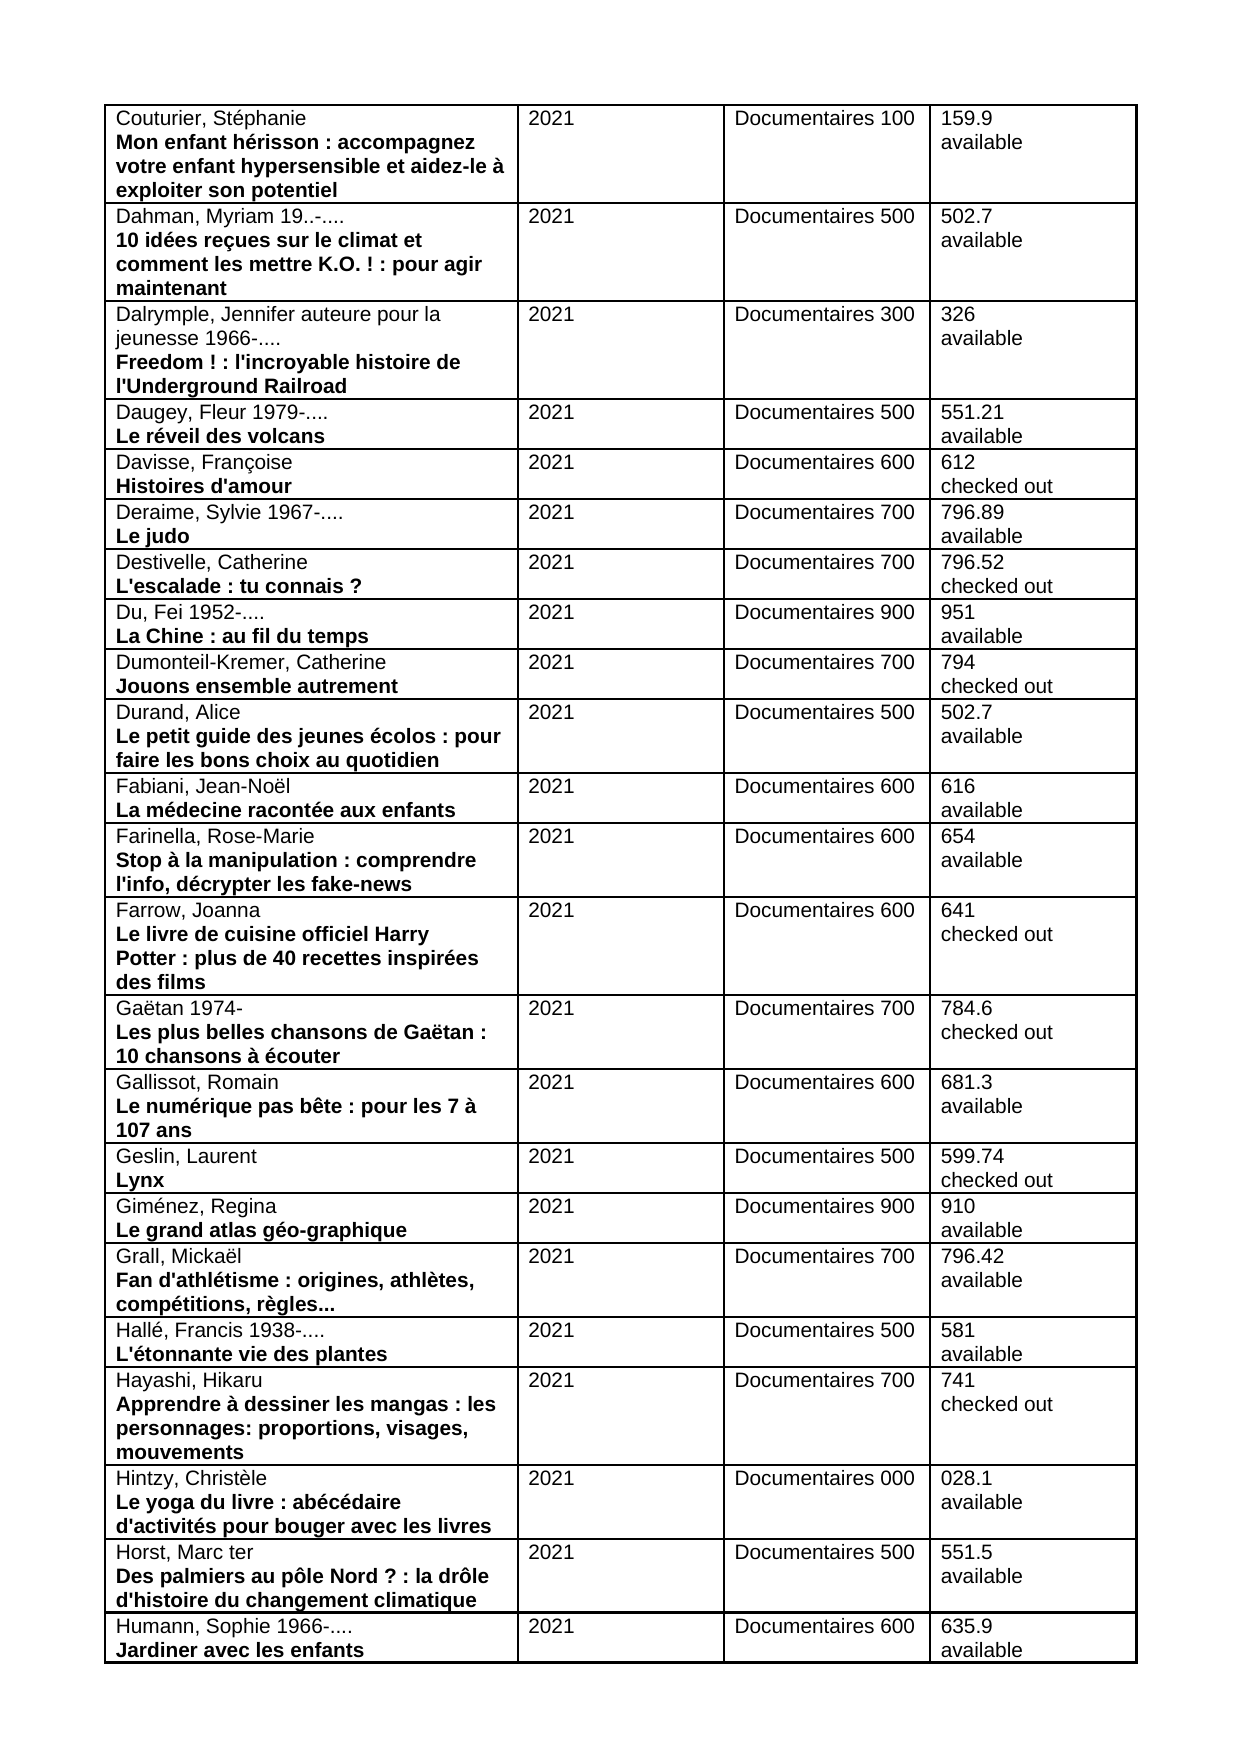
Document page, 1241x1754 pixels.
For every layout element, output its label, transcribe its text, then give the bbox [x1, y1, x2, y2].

table_cell Documentaires 500 [725, 1540, 929, 1611]
table_cell Fabiani, Jean-Noël La médecine racontée aux enfants [106, 774, 517, 822]
table_cell Dumonteil-Kremer, Catherine Jouons ensemble autrement [106, 650, 517, 698]
table_cell Documentaires 500 [725, 400, 929, 448]
table_cell Hintzy, Christèle Le yoga du livre : abécédaire d'activités pour bouger avec les livres [106, 1466, 517, 1537]
table_cell 796.52 checked out [931, 550, 1135, 598]
table_cell 2021 [519, 1318, 723, 1366]
table_cell 2021 [519, 774, 723, 822]
table_cell 502.7 available [931, 204, 1135, 300]
table_cell Durand, Alice Le petit guide des jeunes écolos : pour faire les bons choix au quotidien [106, 700, 517, 772]
table_cell 551.5 available [931, 1540, 1135, 1611]
table_cell 2021 [519, 1368, 723, 1463]
table_cell Deraime, Sylvie 1967-.... Le judo [106, 500, 517, 548]
table_cell 2021 [519, 550, 723, 598]
table_cell Gallissot, Romain Le numérique pas bête : pour les 7 à 107 ans [106, 1070, 517, 1142]
table_cell 784.6 checked out [931, 996, 1135, 1068]
table_cell 616 available [931, 774, 1135, 822]
table_cell Documentaires 500 [725, 1318, 929, 1366]
table_cell 028.1 available [931, 1466, 1135, 1537]
table_cell Geslin, Laurent Lynx [106, 1144, 517, 1192]
table_cell Documentaires 600 [725, 824, 929, 896]
table_cell Humann, Sophie 1966-.... Jardiner avec les enfants [106, 1614, 517, 1661]
table_cell 2021 [519, 302, 723, 398]
table_cell 2021 [519, 996, 723, 1068]
table_cell Hayashi, Hikaru Apprendre à dessiner les mangas : les personnages: proportions, visages, mouvements [106, 1368, 517, 1463]
table_cell Documentaires 700 [725, 1244, 929, 1316]
table_cell 2021 [519, 1614, 723, 1661]
table_cell Farrow, Joanna Le livre de cuisine officiel Harry Potter : plus de 40 recettes inspirées des films [106, 898, 517, 994]
table_cell Giménez, Regina Le grand atlas géo-graphique [106, 1194, 517, 1242]
table_cell 796.89 available [931, 500, 1135, 548]
table_cell 2021 [519, 1144, 723, 1192]
table_cell 635.9 available [931, 1614, 1135, 1661]
table_cell 599.74 checked out [931, 1144, 1135, 1192]
table_cell 159.9 available [931, 106, 1135, 202]
table_cell Du, Fei 1952-.... La Chine : au fil du temps [106, 600, 517, 648]
table_cell Davisse, Françoise Histoires d'amour [106, 450, 517, 498]
table_cell 612 checked out [931, 450, 1135, 498]
table_cell 2021 [519, 600, 723, 648]
table_cell 2021 [519, 1194, 723, 1242]
table_cell Documentaires 500 [725, 1144, 929, 1192]
table_cell Horst, Marc ter Des palmiers au pôle Nord ? : la drôle d'histoire du changement climatique [106, 1540, 517, 1611]
table_cell Documentaires 600 [725, 774, 929, 822]
table_cell 2021 [519, 204, 723, 300]
table_cell 641 checked out [931, 898, 1135, 994]
table_cell Couturier, Stéphanie Mon enfant hérisson : accompagnez votre enfant hypersensible et aidez-le à exploiter son potentiel [106, 106, 517, 202]
table_cell Destivelle, Catherine L'escalade : tu connais ? [106, 550, 517, 598]
table_cell 741 checked out [931, 1368, 1135, 1463]
table_cell 794 checked out [931, 650, 1135, 698]
table_cell 2021 [519, 106, 723, 202]
table_cell Documentaires 500 [725, 700, 929, 772]
table_cell 581 available [931, 1318, 1135, 1366]
table_cell Documentaires 600 [725, 1614, 929, 1661]
table_cell Gaëtan 1974- Les plus belles chansons de Gaëtan : 10 chansons à écouter [106, 996, 517, 1068]
table_cell 2021 [519, 700, 723, 772]
table_cell 681.3 available [931, 1070, 1135, 1142]
table_cell 2021 [519, 824, 723, 896]
table_cell Documentaires 500 [725, 204, 929, 300]
table_cell Documentaires 600 [725, 1070, 929, 1142]
table_cell 2021 [519, 500, 723, 548]
table_cell Daugey, Fleur 1979-.... Le réveil des volcans [106, 400, 517, 448]
table_cell 2021 [519, 450, 723, 498]
table_cell 2021 [519, 1540, 723, 1611]
table_cell Documentaires 700 [725, 996, 929, 1068]
table_cell 910 available [931, 1194, 1135, 1242]
table_cell 502.7 available [931, 700, 1135, 772]
table_cell 326 available [931, 302, 1135, 398]
table_cell Documentaires 100 [725, 106, 929, 202]
table_cell Grall, Mickaël Fan d'athlétisme : origines, athlètes, compétitions, règles... [106, 1244, 517, 1316]
table_cell 2021 [519, 898, 723, 994]
table_cell Documentaires 000 [725, 1466, 929, 1537]
table_cell Documentaires 700 [725, 1368, 929, 1463]
table_cell Documentaires 600 [725, 450, 929, 498]
table_cell Dalrymple, Jennifer auteure pour la jeunesse 1966-.... Freedom ! : l'incroyable histoire de l'Underground Railroad [106, 302, 517, 398]
table_cell 951 available [931, 600, 1135, 648]
table_cell 2021 [519, 1070, 723, 1142]
table_cell Documentaires 900 [725, 1194, 929, 1242]
table_cell Hallé, Francis 1938-.... L'étonnante vie des plantes [106, 1318, 517, 1366]
table_cell Documentaires 900 [725, 600, 929, 648]
table_cell 654 available [931, 824, 1135, 896]
table_cell 796.42 available [931, 1244, 1135, 1316]
table_cell 2021 [519, 1466, 723, 1537]
table_cell Documentaires 700 [725, 500, 929, 548]
table_cell Documentaires 300 [725, 302, 929, 398]
table_cell Documentaires 600 [725, 898, 929, 994]
table_cell 2021 [519, 1244, 723, 1316]
table_cell 551.21 available [931, 400, 1135, 448]
table_cell Dahman, Myriam 19..-.... 10 idées reçues sur le climat et comment les mettre K.O. ! : pour agir maintenant [106, 204, 517, 300]
table_cell 2021 [519, 650, 723, 698]
table_cell 2021 [519, 400, 723, 448]
table_cell Documentaires 700 [725, 550, 929, 598]
table_cell Documentaires 700 [725, 650, 929, 698]
table_cell Farinella, Rose-Marie Stop à la manipulation : comprendre l'info, décrypter les fake-news [106, 824, 517, 896]
